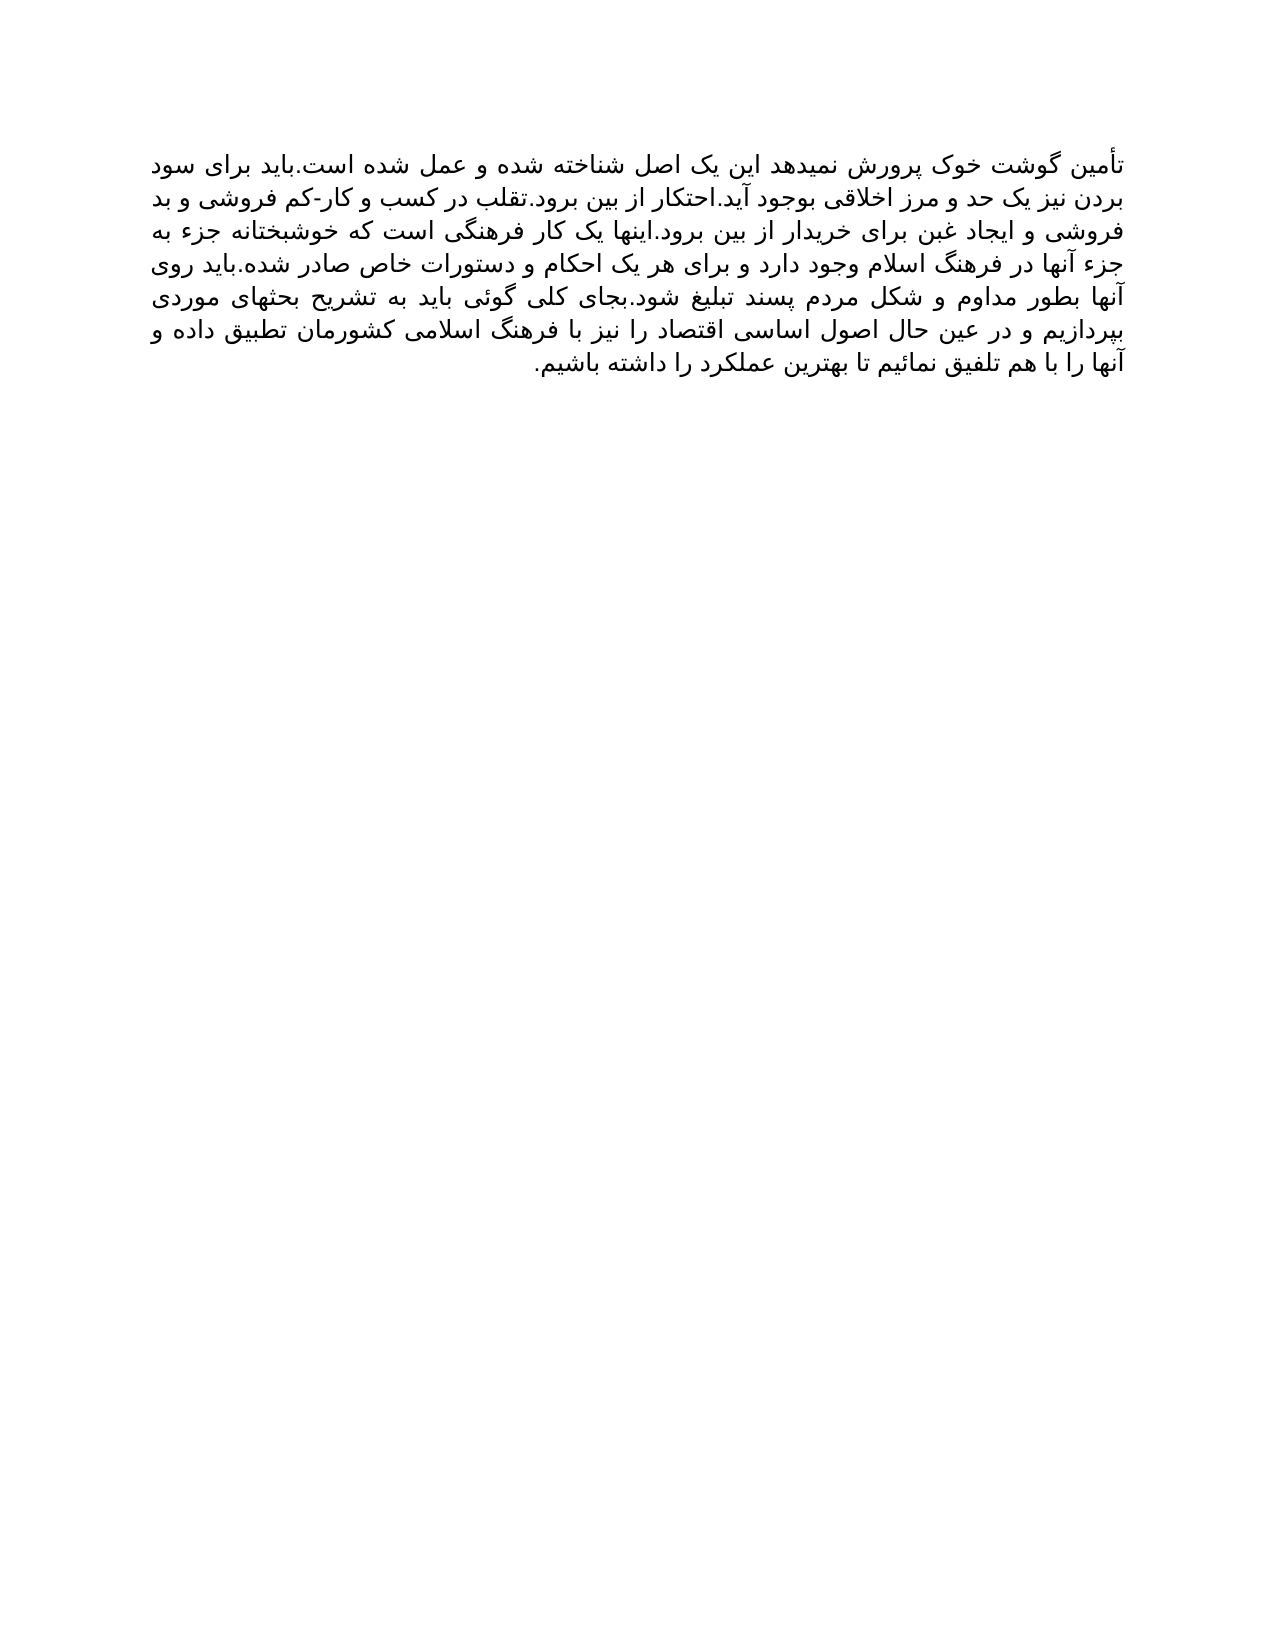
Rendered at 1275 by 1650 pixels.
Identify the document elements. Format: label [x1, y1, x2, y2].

text [150, 150, 1125, 377]
